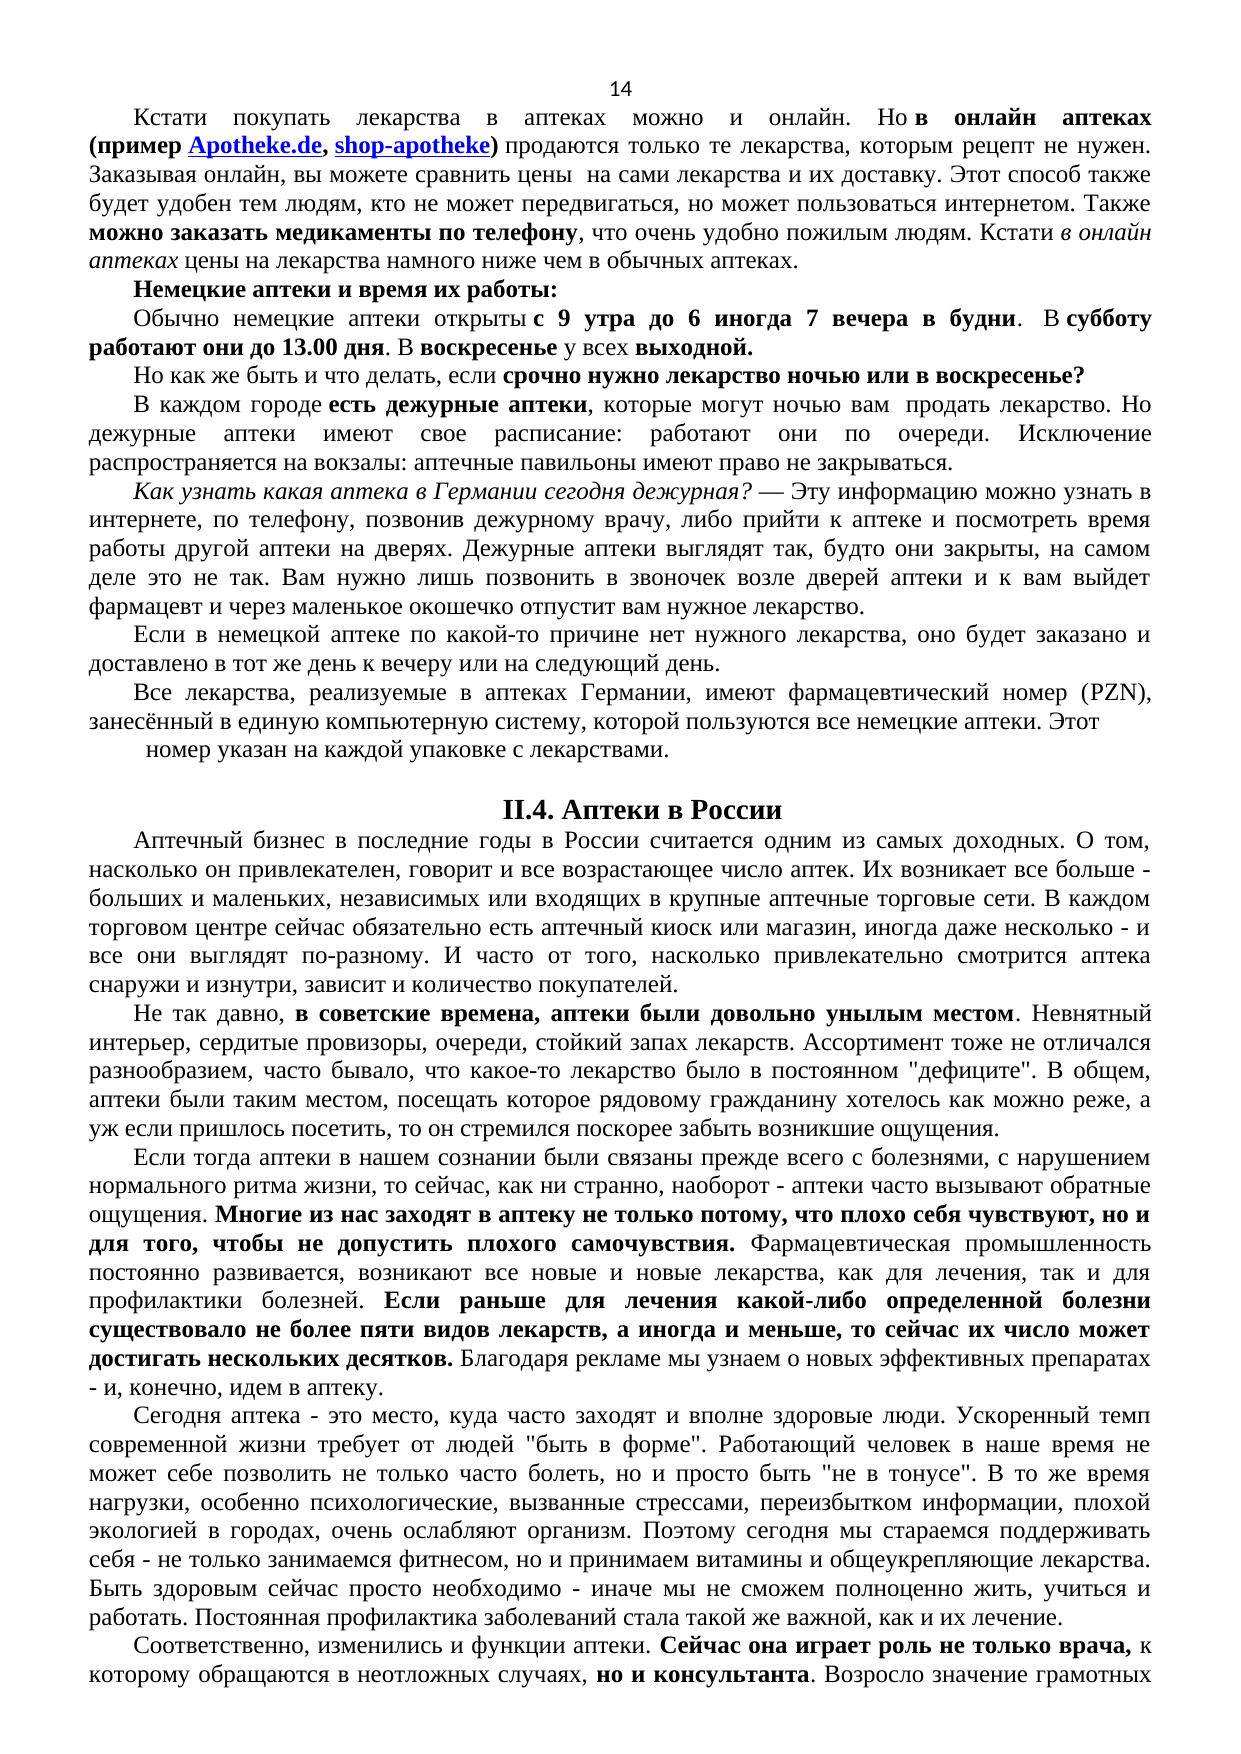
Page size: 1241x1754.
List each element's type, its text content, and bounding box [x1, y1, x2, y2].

text Но как же быть и что делать, если срочно нужно лекарство ночью или в воскресенье? [89, 361, 1152, 389]
text II.4. Аптеки в России [89, 792, 1152, 826]
text Если тогда аптеки в нашем сознании были связаны прежде всего с болезнями, с нарушением нормального ритма жизни, то сейчас, как ни странно, наоборот - аптеки часто вызывают обратные ощущения. Многие из нас заходят в аптеку не только потому, что плохо себя чувствуют, но и для того, чтобы не допустить плохого самочувствия. Фармацевтическая промышленность постоянно развивается, возникают все новые и новые лекарства, как для лечения, так и для профилактики болезней. Если раньше для лечения какой-либо определенной болезни существовало не более пяти видов лекарств, а иногда и меньше, то сейчас их число может достигать нескольких десятков. Благодаря рекламе мы узнаем о новых эффективных препаратах - и, конечно, идем в аптеку. [89, 1142, 1152, 1401]
text номер указан на каждой упаковке с лекарствами. [89, 734, 1152, 763]
text Немецкие аптеки и время их работы: [89, 274, 1152, 303]
text Кстати покупать лекарства в аптеках можно и онлайн. Но в онлайн аптеках (пример Аpotheke.de, shop-apotheke) продаются только те лекарства, которым рецепт не нужен. Заказывая онлайн, вы можете сравнить цены на сами лекарства и их доставку. Этот способ также будет удобен тем людям, кто не может передвигаться, но может пользоваться интернетом. Также можно заказать медикаменты по телефону, что очень удобно пожилым людям. Кстати в онлайн аптеках цены на лекарства намного ниже чем в обычных аптеках. [89, 102, 1152, 274]
text Все лекарства, реализуемые в аптеках Германии, имеют фармацевтический номер (PZN), занесённый в единую компьютерную систему, которой пользуются все немецкие аптеки. Этот [89, 677, 1152, 734]
text Сегодня аптека - это место, куда часто заходят и вполне здоровые люди. Ускоренный темп современной жизни требует от людей "быть в форме". Работающий человек в наше время не может себе позволить не только часто болеть, но и просто быть "не в тонусе". В то же время нагрузки, особенно психологические, вызванные стрессами, переизбытком информации, плохой экологией в городах, очень ослабляют организм. Поэтому сегодня мы стараемся поддерживать себя - не только занимаемся фитнесом, но и принимаем витамины и общеукрепляющие лекарства. Быть здоровым сейчас просто необходимо - иначе мы не сможем полноценно жить, учиться и работать. Постоянная профилактика заболеваний стала такой же важной, как и их лечение. [89, 1401, 1152, 1631]
text Аптечный бизнес в последние годы в России считается одним из самых доходных. О том, насколько он привлекателен, говорит и все возрастающее число аптек. Их возникает все больше - больших и маленьких, независимых или входящих в крупные аптечные торговые сети. В каждом торговом центре сейчас обязательно есть аптечный киоск или магазин, иногда даже несколько - и все они выглядят по-разному. И часто от того, насколько привлекательно смотрится аптека снаружи и изнутри, зависит и количество покупателей. [89, 826, 1152, 998]
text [89, 1631, 1152, 1688]
text Если в немецкой аптеке по какой-то причине нет нужного лекарства, оно будет заказано и доставлено в тот же день к вечеру или на следующий день. [89, 619, 1152, 677]
text В каждом городе есть дежурные аптеки, которые могут ночью вам продать лекарство. Но дежурные аптеки имеют свое расписание: работают они по очереди. Исключение распространяется на вокзалы: аптечные павильоны имеют право не закрываться. [89, 389, 1152, 476]
text Как узнать какая аптека в Германии сегодня дежурная? — Эту информацию можно узнать в интернете, по телефону, позвонив дежурному врачу, либо прийти к аптеке и посмотреть время работы другой аптеки на дверях. Дежурные аптеки выглядят так, будто они закрыты, на самом деле это не так. Вам нужно лишь позвонить в звоночек возле дверей аптеки и к вам выйдет фармацевт и через маленькое окошечко отпустит вам нужное лекарство. [89, 476, 1152, 619]
text Не так давно, в советские времена, аптеки были довольно унылым местом. Невнятный интерьер, сердитые провизоры, очереди, стойкий запах лекарств. Ассортимент тоже не отличался разнообразием, часто бывало, что какое-то лекарство было в постоянном "дефиците". В общем, аптеки были таким местом, посещать которое рядовому гражданину хотелось как можно реже, а уж если пришлось посетить, то он стремился поскорее забыть возникшие ощущения. [89, 998, 1152, 1142]
text Обычно немецкие аптеки открыты с 9 утра до 6 иногда 7 вечера в будни. В субботу работают они до 13.00 дня. В воскресенье у всех выходной. [89, 303, 1152, 361]
